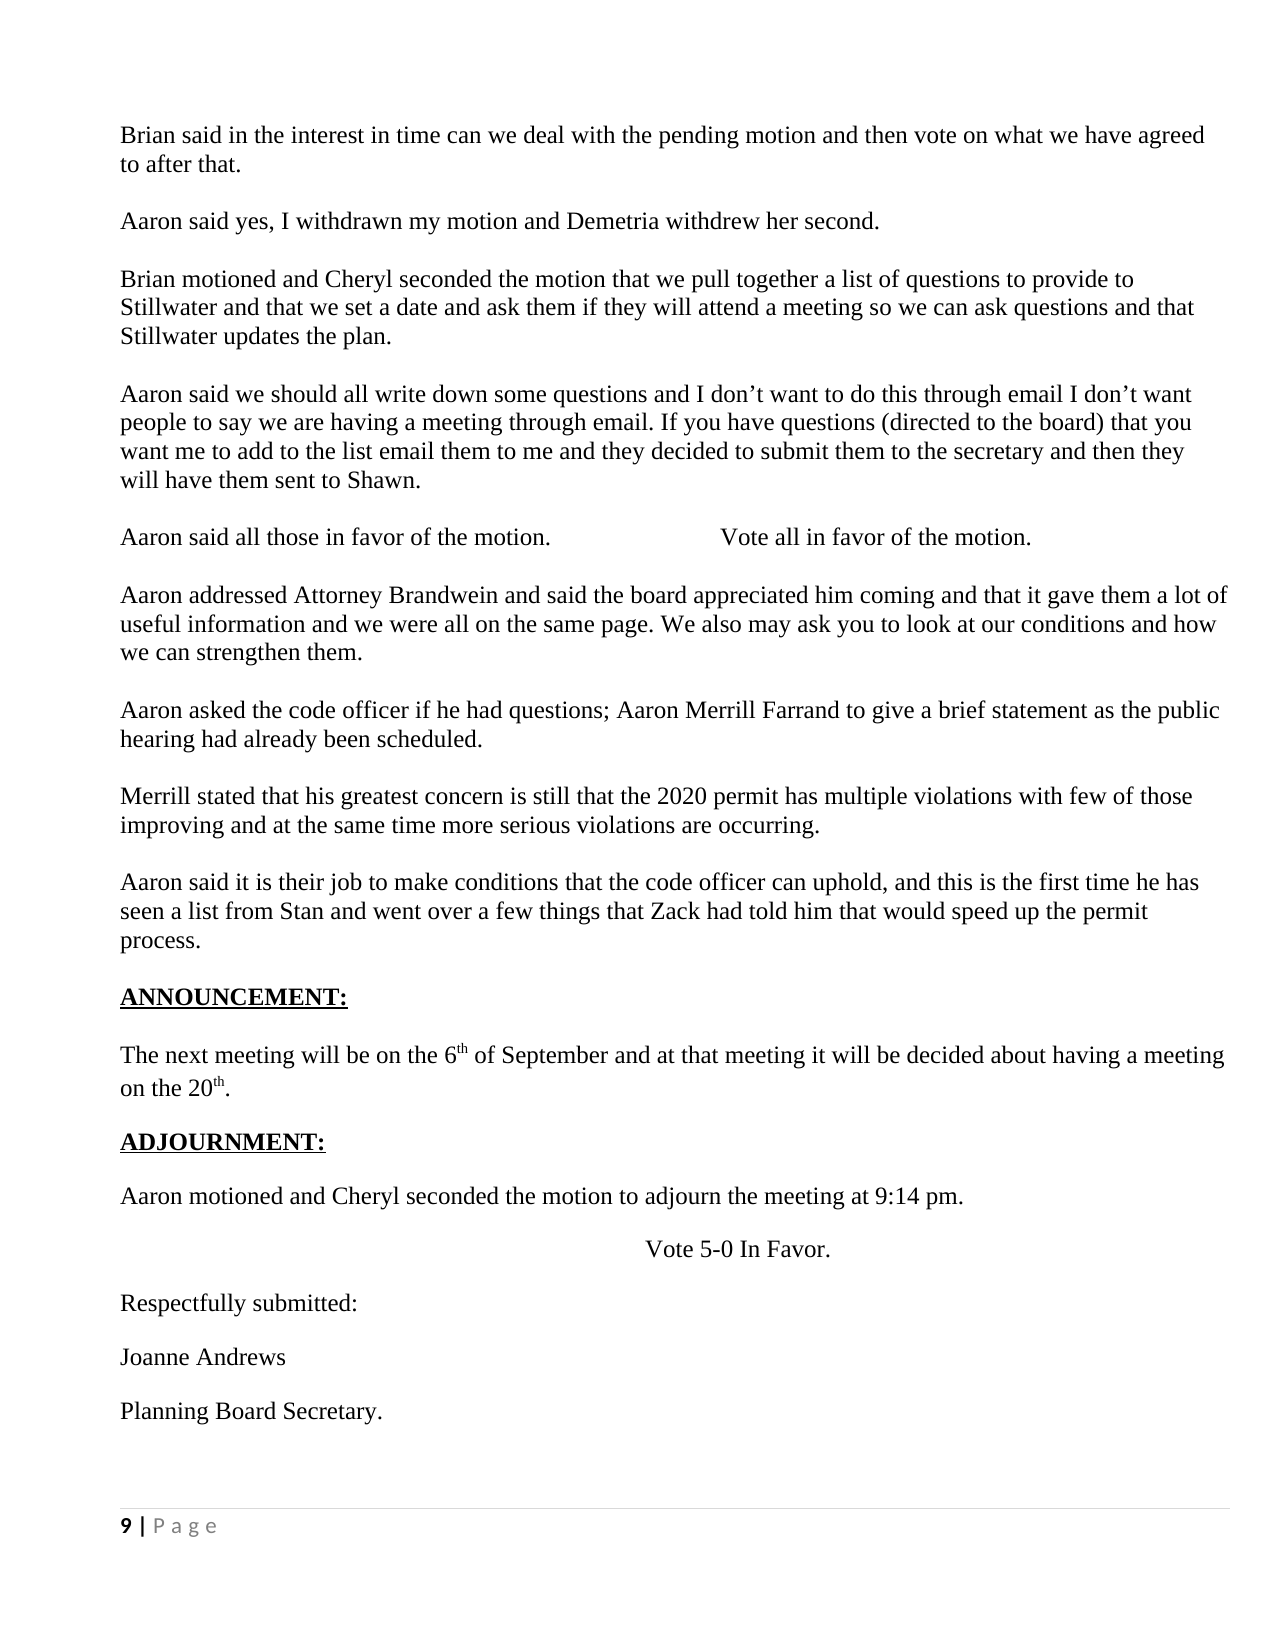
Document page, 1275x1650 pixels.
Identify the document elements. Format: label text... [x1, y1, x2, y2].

text Vote 5-0 In Favor. [120, 1234, 1230, 1263]
text The next meeting will be on the 6th of September and at that meeting it will be decided about having a meeting on the 20th. [120, 1040, 1230, 1102]
text Aaron motioned and Cheryl seconded the motion to adjourn the meeting at 9:14 pm. [120, 1181, 1230, 1209]
text Aaron said it is their job to make conditions that the code officer can uphold, and this is the first time he has seen a list from Stan and went over a few things that Zack had told him that would speed up the permit process. [120, 867, 1230, 954]
text Aaron asked the code officer if he had questions; Aaron Merrill Farrand to give a brief statement as the public hearing had already been scheduled. [120, 695, 1230, 752]
text Respectfully submitted: [120, 1288, 1230, 1317]
text Aaron said all those in favor of the motion. Vote all in favor of the motion. [120, 522, 1230, 551]
text Aaron said yes, I withdrawn my motion and Demetria withdrew her second. [120, 206, 1230, 235]
text ANNOUNCEMENT: [120, 982, 1230, 1011]
text Aaron said we should all write down some questions and I don’t want to do this through email I don’t want people to say we are having a meeting through email. If you have questions (directed to the board) that you want me to add to the list email them to me and they decided to submit them to the secretary and then they will have them sent to Shawn. [120, 379, 1230, 494]
text Planning Board Secretary. [120, 1396, 1230, 1425]
text Joanne Andrews [120, 1342, 1230, 1371]
text Brian motioned and Cheryl seconded the motion that we pull together a list of questions to provide to Stillwater and that we set a date and ask them if they will attend a meeting so we can ask questions and that Stillwater updates the plan. [120, 264, 1230, 350]
text ADJOURNMENT: [120, 1127, 1230, 1156]
text Merrill stated that his greatest concern is still that the 2020 permit has multiple violations with few of those improving and at the same time more serious violations are occurring. [120, 781, 1230, 839]
text Aaron addressed Attorney Brandwein and said the board appreciated him coming and that it gave them a lot of useful information and we were all on the same page. We also may ask you to look at our conditions and how we can strengthen them. [120, 580, 1230, 666]
text Brian said in the interest in time can we deal with the pending motion and then vote on what we have agreed to after that. [120, 120, 1230, 177]
